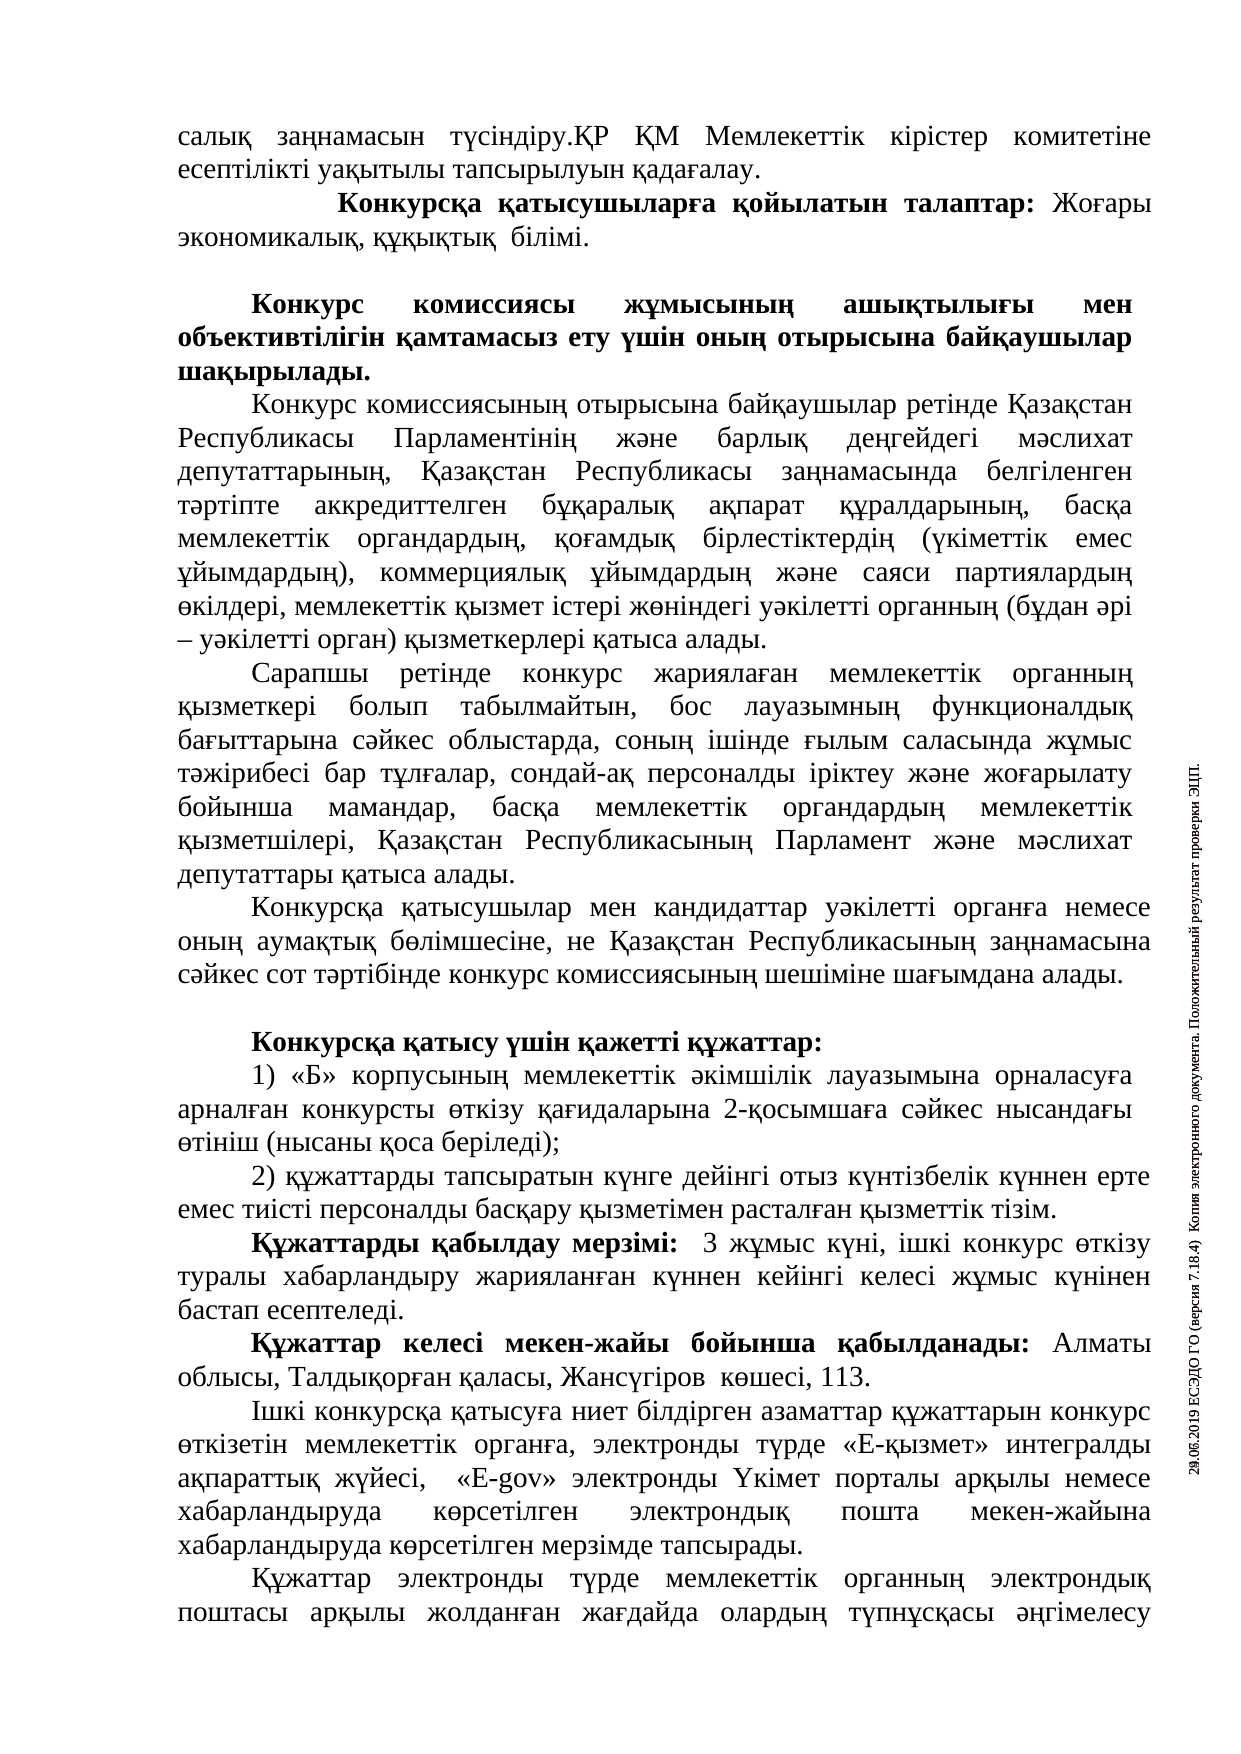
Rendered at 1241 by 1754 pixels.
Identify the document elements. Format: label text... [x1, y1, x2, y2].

text 1) «Б» корпусының мемлекеттік әкімшілік лауазымына орналасуға арналған конкурсты өткізу қағидаларына 2-қосымшаға сәйкес нысандағы өтініш (нысаны қоса беріледі); [177, 1057, 1133, 1158]
text Ішкі конкурсқа қатысуға ниет білдірген азаматтар құжаттарын конкурс өткiзетiн мемлекеттiк органға, электронды түрде «Е-қызмет» интегралды ақпараттық жүйесі, «Е-gov» электронды Үкімет порталы арқылы немесе хабарландыруда көрсетілген электрондық пошта мекен-жайына хабарландыруда көрсетілген мерзімде тапсырады. [177, 1393, 1152, 1560]
text Конкурс комиссиясы жұмысының ашықтылығы мен объективтілігін қамтамасыз ету үшін оның отырысына байқаушылар шақырылады. [177, 286, 1133, 386]
text Сарапшы ретінде конкурс жариялаған мемлекеттік органның қызметкері болып табылмайтын, бос лауазымның функционалдық бағыттарына сәйкес облыстарда, соның ішінде ғылым саласында жұмыс тәжірибесі бар тұлғалар, сондай-ақ персоналды іріктеу және жоғарылату бойынша мамандар, басқа мемлекеттік органдардың мемлекеттік қызметшілері, Қазақстан Республикасының Парламент және мәслихат депутаттары қатыса алады. [177, 655, 1133, 889]
text Құжаттарды қабылдау мерзімі: 3 жұмыс күні, ішкі конкурс өткізу туралы хабарландыру жарияланған күннен кейінгі келесі жұмыс күнінен бастап есептеледі. [177, 1225, 1152, 1326]
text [177, 1560, 1152, 1627]
text Конкурсқа қатысушыларға қойылатын талаптар: Жоғары экономикалық, құқықтық білімі. [177, 185, 1152, 252]
text Конкурсқа қатысу үшін қажетті құжаттар: [177, 1024, 1133, 1057]
text Конкурс комиссиясының отырысына байқаушылар ретінде Қазақстан Республикасы Парламентінің және барлық деңгейдегі мәслихат депутаттарының, Қазақстан Республикасы заңнамасында белгіленген тәртіпте аккредиттелген бұқаралық ақпарат құралдарының, басқа мемлекеттік органдардың, қоғамдық бірлестіктердің (үкіметтік емес ұйымдардың), коммерциялық ұйымдардың және саяси партиялардың өкілдері, мемлекеттік қызмет істері жөніндегі уәкілетті органның (бұдан әрі – уәкілетті орган) қызметкерлері қатыса алады. [177, 386, 1133, 655]
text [177, 118, 1152, 185]
text Конкурсқа қатысушылар мен кандидаттар уәкiлеттi органға немесе оның аумақтық бөлiмшесiне, не Қазақстан Республикасының заңнамасына сәйкес сот тәртiбiнде конкурс комиссиясының шешiмiне шағымдана алады. [177, 889, 1152, 990]
text Құжаттар келесі мекен-жайы бойынша қабылданады: Алматы облысы, Талдықорған қаласы, Жансүгіров көшесі, 113. [177, 1326, 1152, 1393]
text 2) құжаттарды тапсыратын күнге дейінгі отыз күнтізбелік күннен ерте емес тиісті персоналды басқару қызметімен расталған қызметтік тізім. [177, 1158, 1152, 1225]
